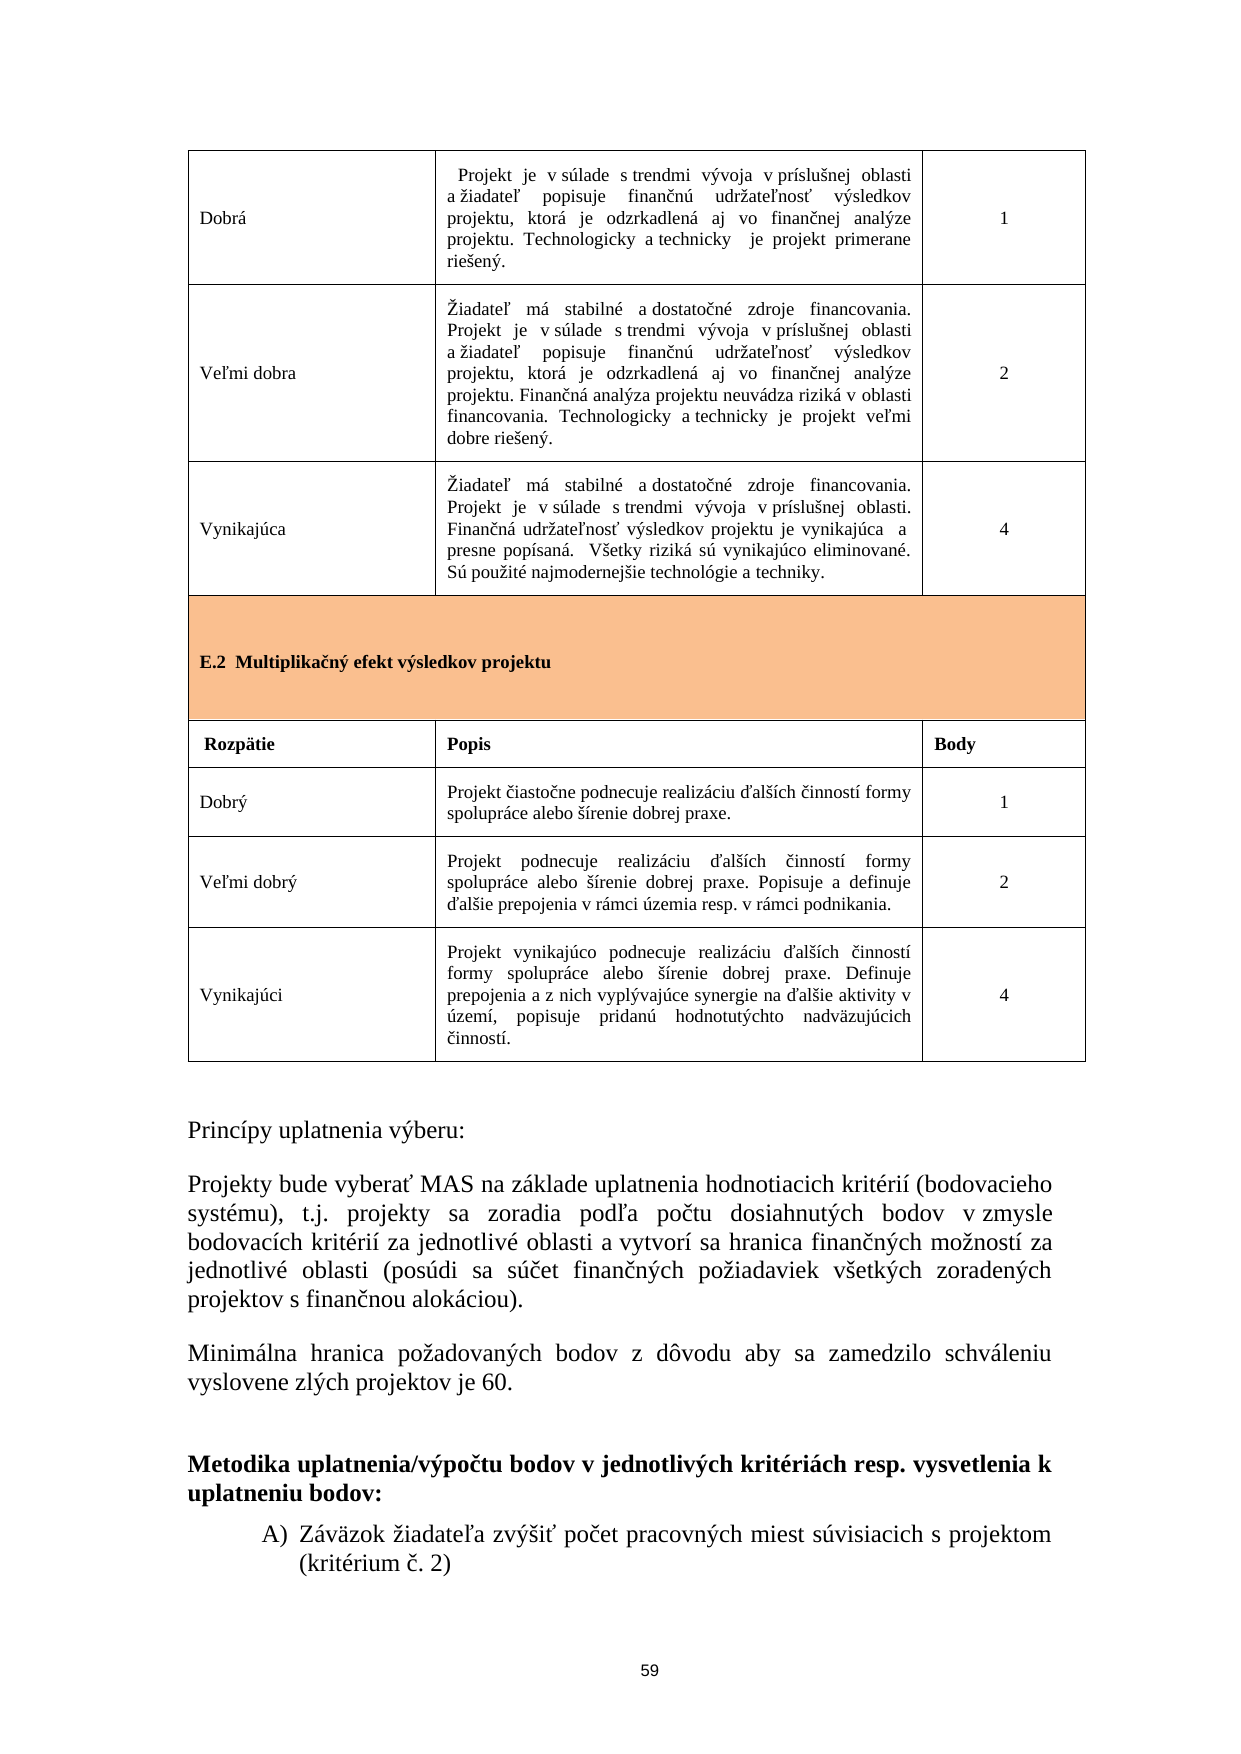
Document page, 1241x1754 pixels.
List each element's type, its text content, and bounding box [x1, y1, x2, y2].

table_cell Projekt vynikajúco podnecuje realizáciu ďalších činností formy spolupráce alebo šírenie dobrej praxe. Definuje prepojenia a z nich vyplývajúce synergie na ďalšie aktivity v území, popisuje pridanú hodnotutýchto nadväzujúcich činností. [436, 928, 922, 1061]
table_cell Vynikajúca [189, 462, 435, 595]
table_cell Veľmi dobrý [189, 837, 435, 927]
table_cell 1 [923, 768, 1085, 836]
table_cell Vynikajúci [189, 928, 435, 1061]
table_cell Projekt je v súlade s trendmi vývoja v príslušnej oblasti a žiadateľ popisuje finančnú udržateľnosť výsledkov projektu, ktorá je odzrkadlená aj vo finančnej analýze projektu. Technologicky a technicky je projekt primerane riešený. [436, 151, 922, 284]
table_cell Žiadateľ má stabilné a dostatočné zdroje financovania. Projekt je v súlade s trendmi vývoja v príslušnej oblasti a žiadateľ popisuje finančnú udržateľnosť výsledkov projektu, ktorá je odzrkadlená aj vo finančnej analýze projektu. Finančná analýza projektu neuvádza riziká v oblasti financovania. Technologicky a technicky je projekt veľmi dobre riešený. [436, 285, 922, 461]
table_cell Dobrý [189, 768, 435, 836]
table_cell Projekt čiastočne podnecuje realizáciu ďalších činností formy spolupráce alebo šírenie dobrej praxe. [436, 768, 922, 836]
list Záväzok žiadateľa zvýšiť počet pracovných miest súvisiacich s projektom (kritérium č. 2) [261, 1519, 1053, 1577]
table_cell 4 [923, 462, 1085, 595]
table_cell 4 [923, 928, 1085, 1061]
table_cell 1 [923, 151, 1085, 284]
table_cell Žiadateľ má stabilné a dostatočné zdroje financovania. Projekt je v súlade s trendmi vývoja v príslušnej oblasti. Finančná udržateľnosť výsledkov projektu je vynikajúca a presne popísaná. Všetky riziká sú vynikajúco eliminované. Sú použité najmodernejšie technológie a techniky. [436, 462, 922, 595]
table_cell Dobrá [189, 151, 435, 284]
table_cell E.2 Multiplikačný efekt výsledkov projektu [189, 596, 1085, 719]
table_cell 2 [923, 837, 1085, 927]
text Projekty bude vyberať MAS na základe uplatnenia hodnotiacich kritérií (bodovacieho systému), t.j. projekty sa zoradia podľa počtu dosiahnutých bodov v zmysle bodovacích kritérií za jednotlivé oblasti a vytvorí sa hranica finančných možností za jednotlivé oblasti (posúdi sa súčet finančných požiadaviek všetkých zoradených projektov s finančnou alokáciou). [187, 1169, 1053, 1313]
table_cell Rozpätie [189, 721, 435, 767]
text Princípy uplatnenia výberu: [187, 1116, 1053, 1144]
table_cell Projekt podnecuje realizáciu ďalších činností formy spolupráce alebo šírenie dobrej praxe. Popisuje a definuje ďalšie prepojenia v rámci územia resp. v rámci podnikania. [436, 837, 922, 927]
table_cell Popis [436, 721, 922, 767]
table_cell 2 [923, 285, 1085, 461]
text Metodika uplatnenia/výpočtu bodov v jednotlivých kritériách resp. vysvetlenia k uplatneniu bodov: [187, 1449, 1053, 1507]
table_cell Body [923, 721, 1085, 767]
text Minimálna hranica požadovaných bodov z dôvodu aby sa zamedzilo schváleniu vyslovene zlých projektov je 60. [187, 1338, 1053, 1396]
table_cell Veľmi dobra [189, 285, 435, 461]
